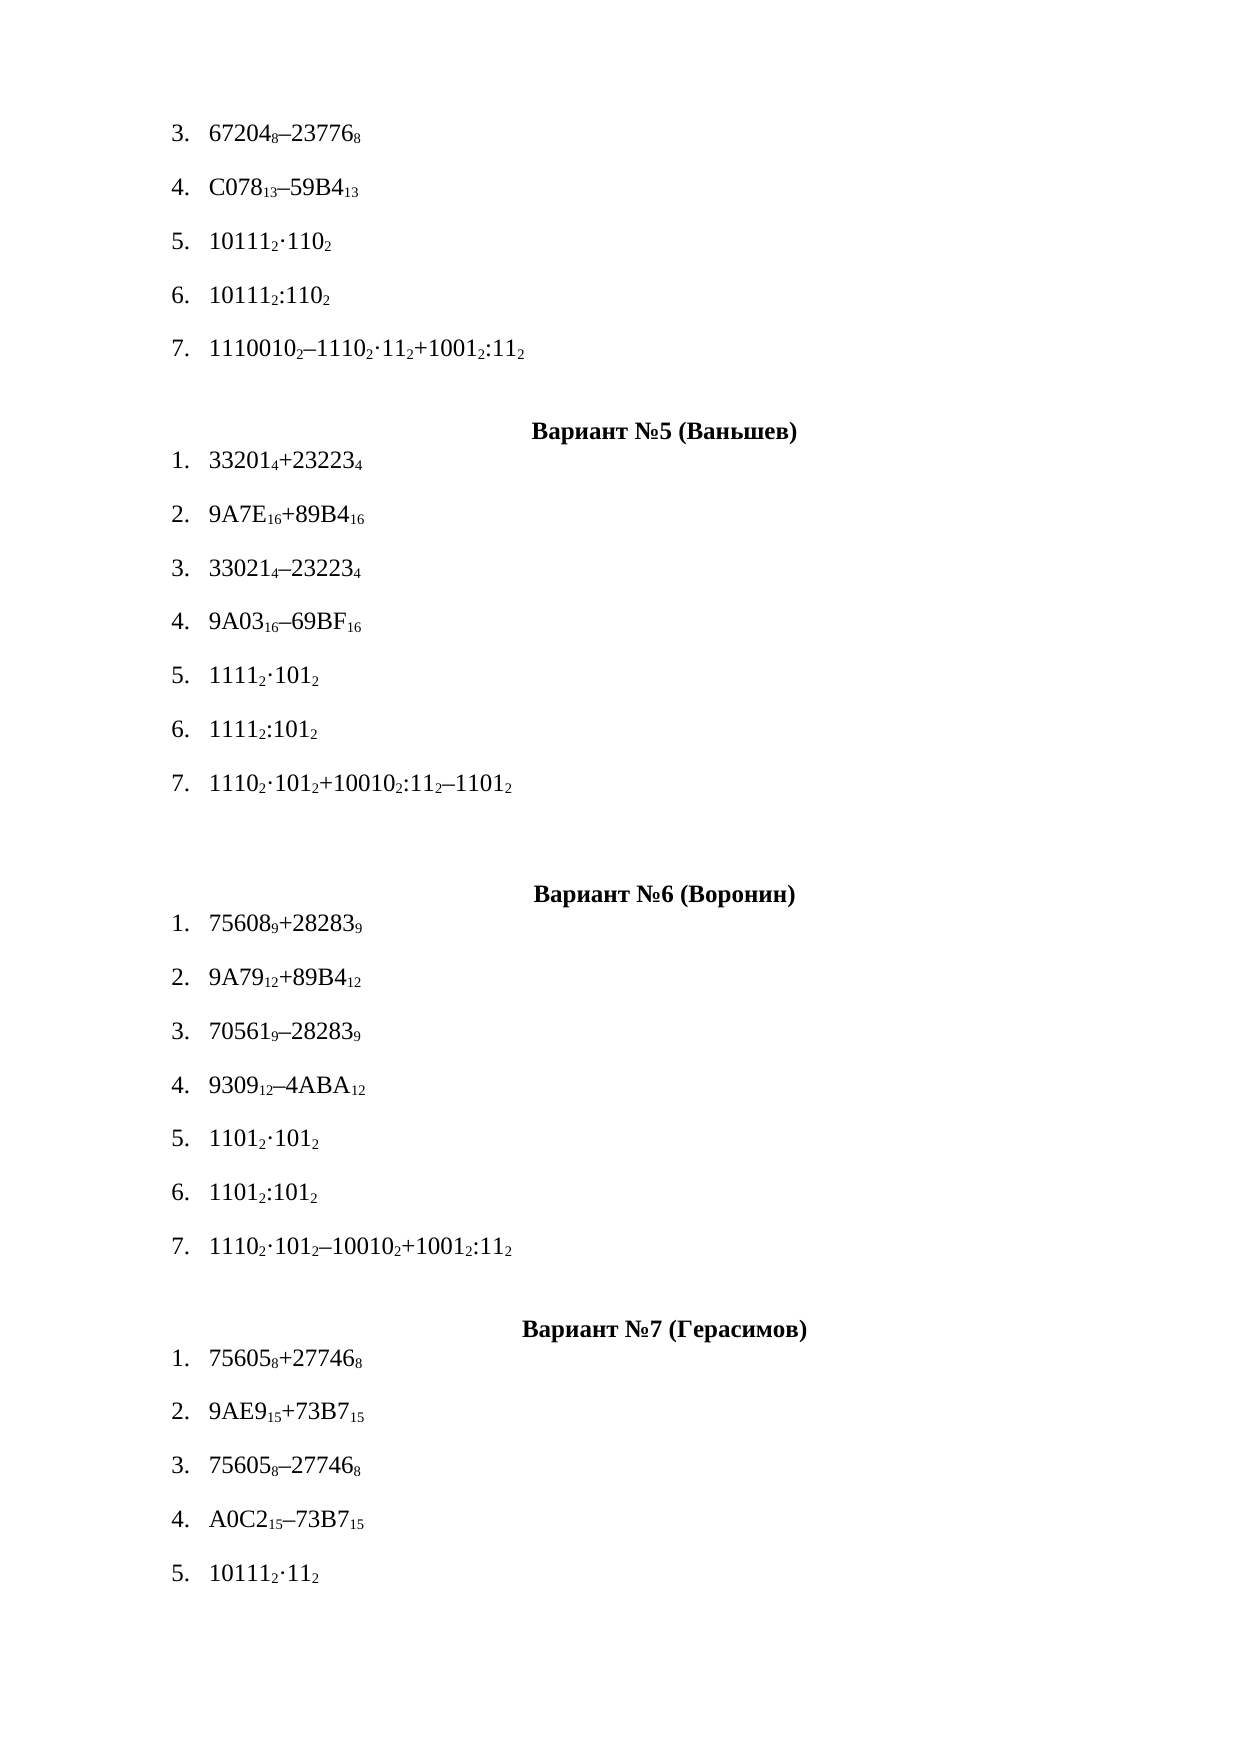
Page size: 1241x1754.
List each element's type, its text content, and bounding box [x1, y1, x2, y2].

list 930912–4АВА12 [171, 1070, 1152, 1098]
list 9А0316–69ВF16 [171, 606, 1152, 635]
list А0С215–73В715 [171, 1504, 1152, 1533]
text Вариант №7 (Герасимов) [177, 1314, 1152, 1343]
list 756089+282839 [171, 908, 1152, 937]
list 9АЕ915+73В715 [171, 1396, 1152, 1425]
list 11112·1012 [171, 660, 1152, 689]
list 332014+232234 [171, 445, 1152, 474]
list 672048–237768 [171, 118, 1152, 147]
list С07813–59В413 [171, 172, 1152, 201]
list 11100102–11102·112+10012:112 [171, 333, 1152, 362]
text Вариант №6 (Воронин) [177, 879, 1152, 908]
list 9А7912+89В412 [171, 962, 1152, 991]
list 330214–232234 [171, 553, 1152, 581]
list 101112:1102 [171, 280, 1152, 308]
list 11012:1012 [171, 1177, 1152, 1206]
list 756058–277468 [171, 1450, 1152, 1479]
list 11012·1012 [171, 1123, 1152, 1152]
text Вариант №5 (Ваньшев) [177, 416, 1152, 445]
list 11102·1012+100102:112–11012 [171, 768, 1152, 797]
list 11102·1012–100102+10012:112 [171, 1231, 1152, 1260]
list 11112:1012 [171, 714, 1152, 743]
list 101112·112 [171, 1558, 1152, 1587]
list 705619–282839 [171, 1016, 1152, 1044]
list 756058+277468 [171, 1343, 1152, 1371]
list 9А7Е16+89В416 [171, 499, 1152, 527]
list 101112·1102 [171, 226, 1152, 254]
